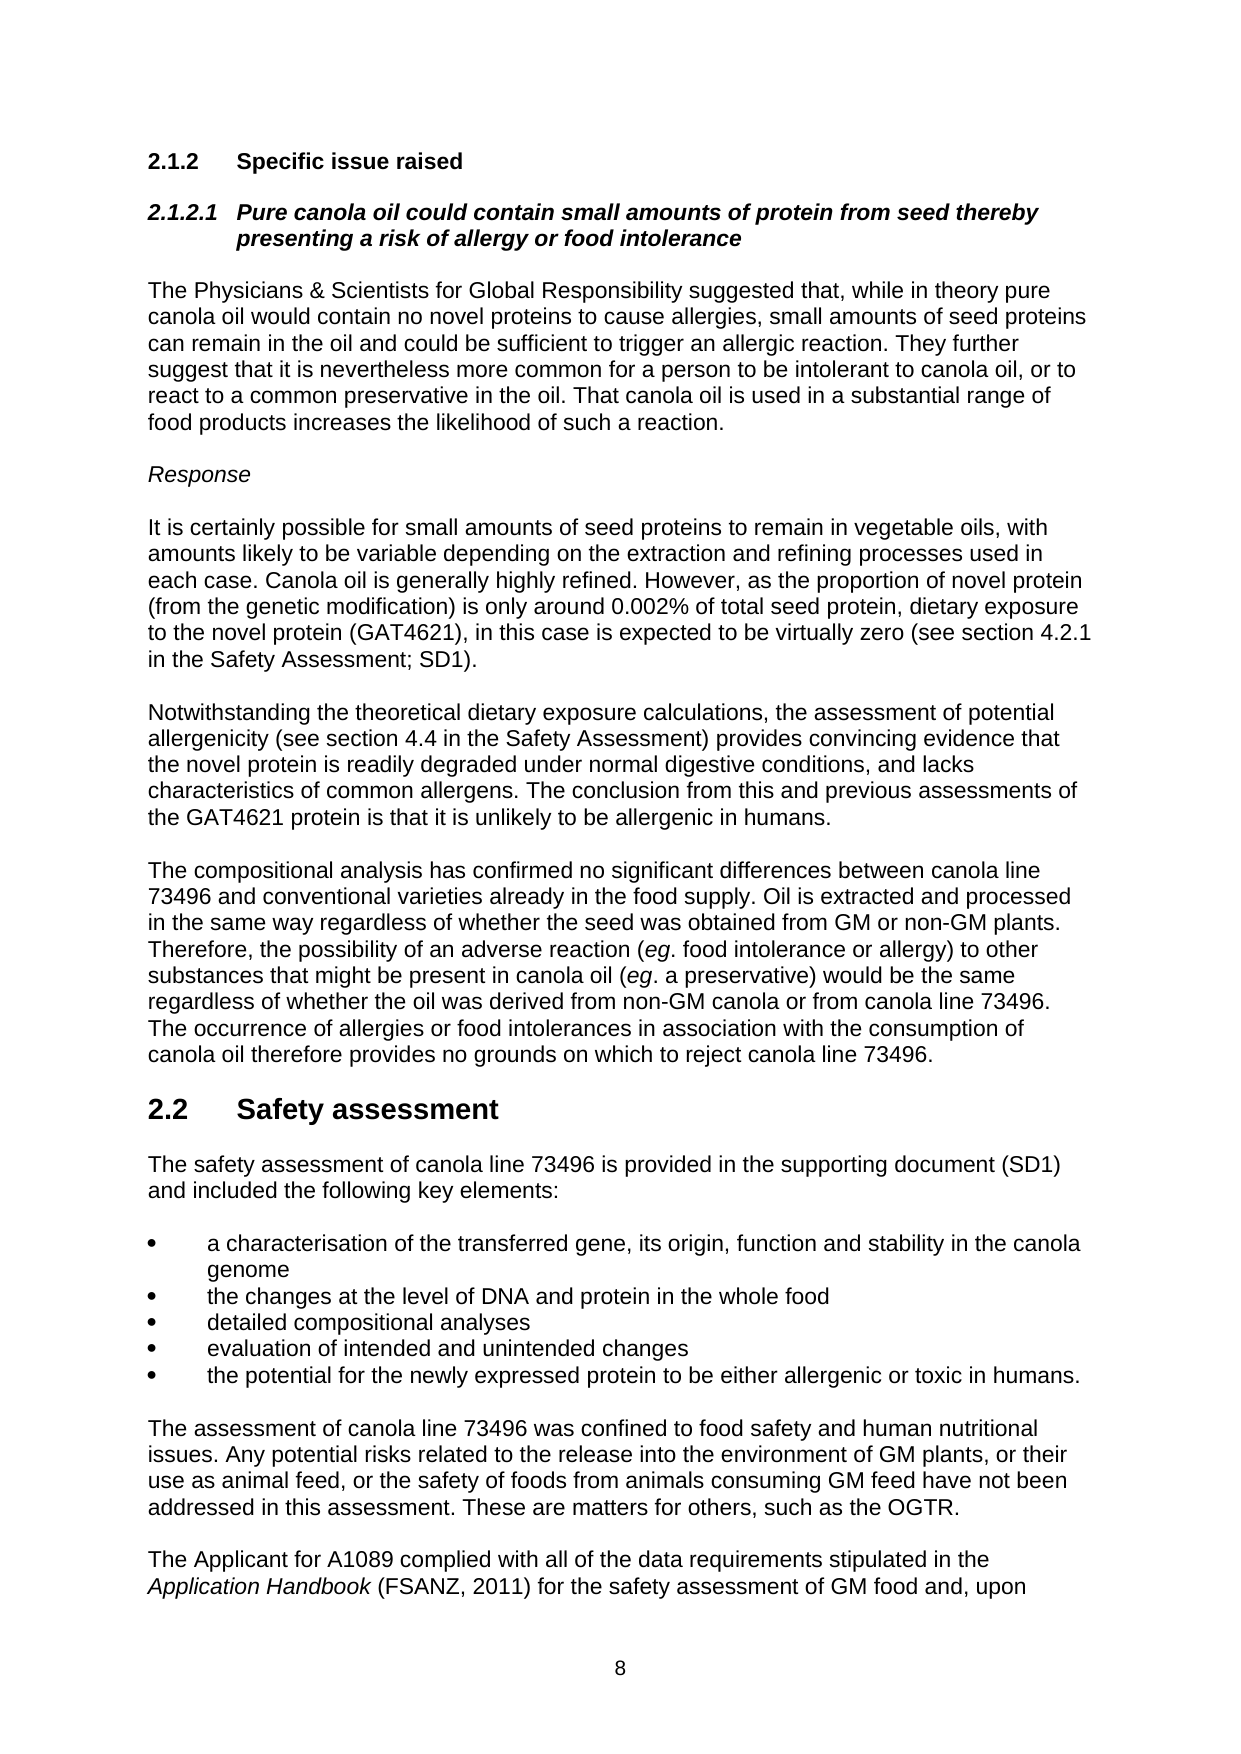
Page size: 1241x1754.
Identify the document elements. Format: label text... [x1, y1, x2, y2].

text a characterisation of the transferred gene, its origin, function and stability in the canola genome [148, 1230, 1092, 1283]
text It is certainly possible for small amounts of seed proteins to remain in vegetable oils, with amounts likely to be variable depending on the extraction and refining processes used in each case. Canola oil is generally highly refined. However, as the proportion of novel protein (from the genetic modification) is only around 0.002% of total seed protein, dietary exposure to the novel protein (GAT4621), in this case is expected to be virtually zero (see section 4.2.1 in the Safety Assessment; SD1). [148, 514, 1092, 672]
subtitle 2.1.2 Specific issue raised [148, 148, 1092, 174]
text Response [148, 461, 1092, 488]
text the changes at the level of DNA and protein in the whole food [148, 1283, 1092, 1309]
subtitle 2.2 Safety assessment [148, 1092, 1092, 1126]
text The Physicians & Scientists for Global Responsibility suggested that, while in theory pure canola oil would contain no novel proteins to cause allergies, small amounts of seed proteins can remain in the oil and could be sufficient to trigger an allergic reaction. They further suggest that it is nevertheless more common for a person to be intolerant to canola oil, or to react to a common preservative in the oil. That canola oil is used in a substantial range of food products increases the likelihood of such a reaction. [148, 277, 1092, 435]
text The safety assessment of canola line 73496 is provided in the supporting document (SD1) and included the following key elements: [148, 1151, 1092, 1204]
text Notwithstanding the theoretical dietary exposure calculations, the assessment of potential allergenicity (see section 4.4 in the Safety Assessment) provides convincing evidence that the novel protein is readily degraded under normal digestive conditions, and lacks characteristics of common allergens. The conclusion from this and previous assessments of the GAT4621 protein is that it is unlikely to be allergenic in humans. [148, 698, 1092, 830]
text detailed compositional analyses [148, 1309, 1092, 1335]
text evaluation of intended and unintended changes [148, 1335, 1092, 1362]
subtitle 2.1.2.1 Pure canola oil could contain small amounts of protein from seed thereby presenting a risk of allergy or food intolerance [148, 199, 1092, 252]
text The compositional analysis has confirmed no significant differences between canola line 73496 and conventional varieties already in the food supply. Oil is extracted and processed in the same way regardless of whether the seed was obtained from GM or non-GM plants. Therefore, the possibility of an adverse reaction (eg. food intolerance or allergy) to other substances that might be present in canola oil (eg. a preservative) would be the same regardless of whether the oil was derived from non-GM canola or from canola line 73496. The occurrence of allergies or food intolerances in association with the consumption of canola oil therefore provides no grounds on which to reject canola line 73496. [148, 857, 1092, 1067]
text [148, 1546, 1092, 1599]
text the potential for the newly expressed protein to be either allergenic or toxic in humans. [148, 1362, 1092, 1388]
text The assessment of canola line 73496 was confined to food safety and human nutritional issues. Any potential risks related to the release into the environment of GM plants, or their use as animal feed, or the safety of foods from animals consuming GM feed have not been addressed in this assessment. These are matters for others, such as the OGTR. [148, 1414, 1092, 1520]
